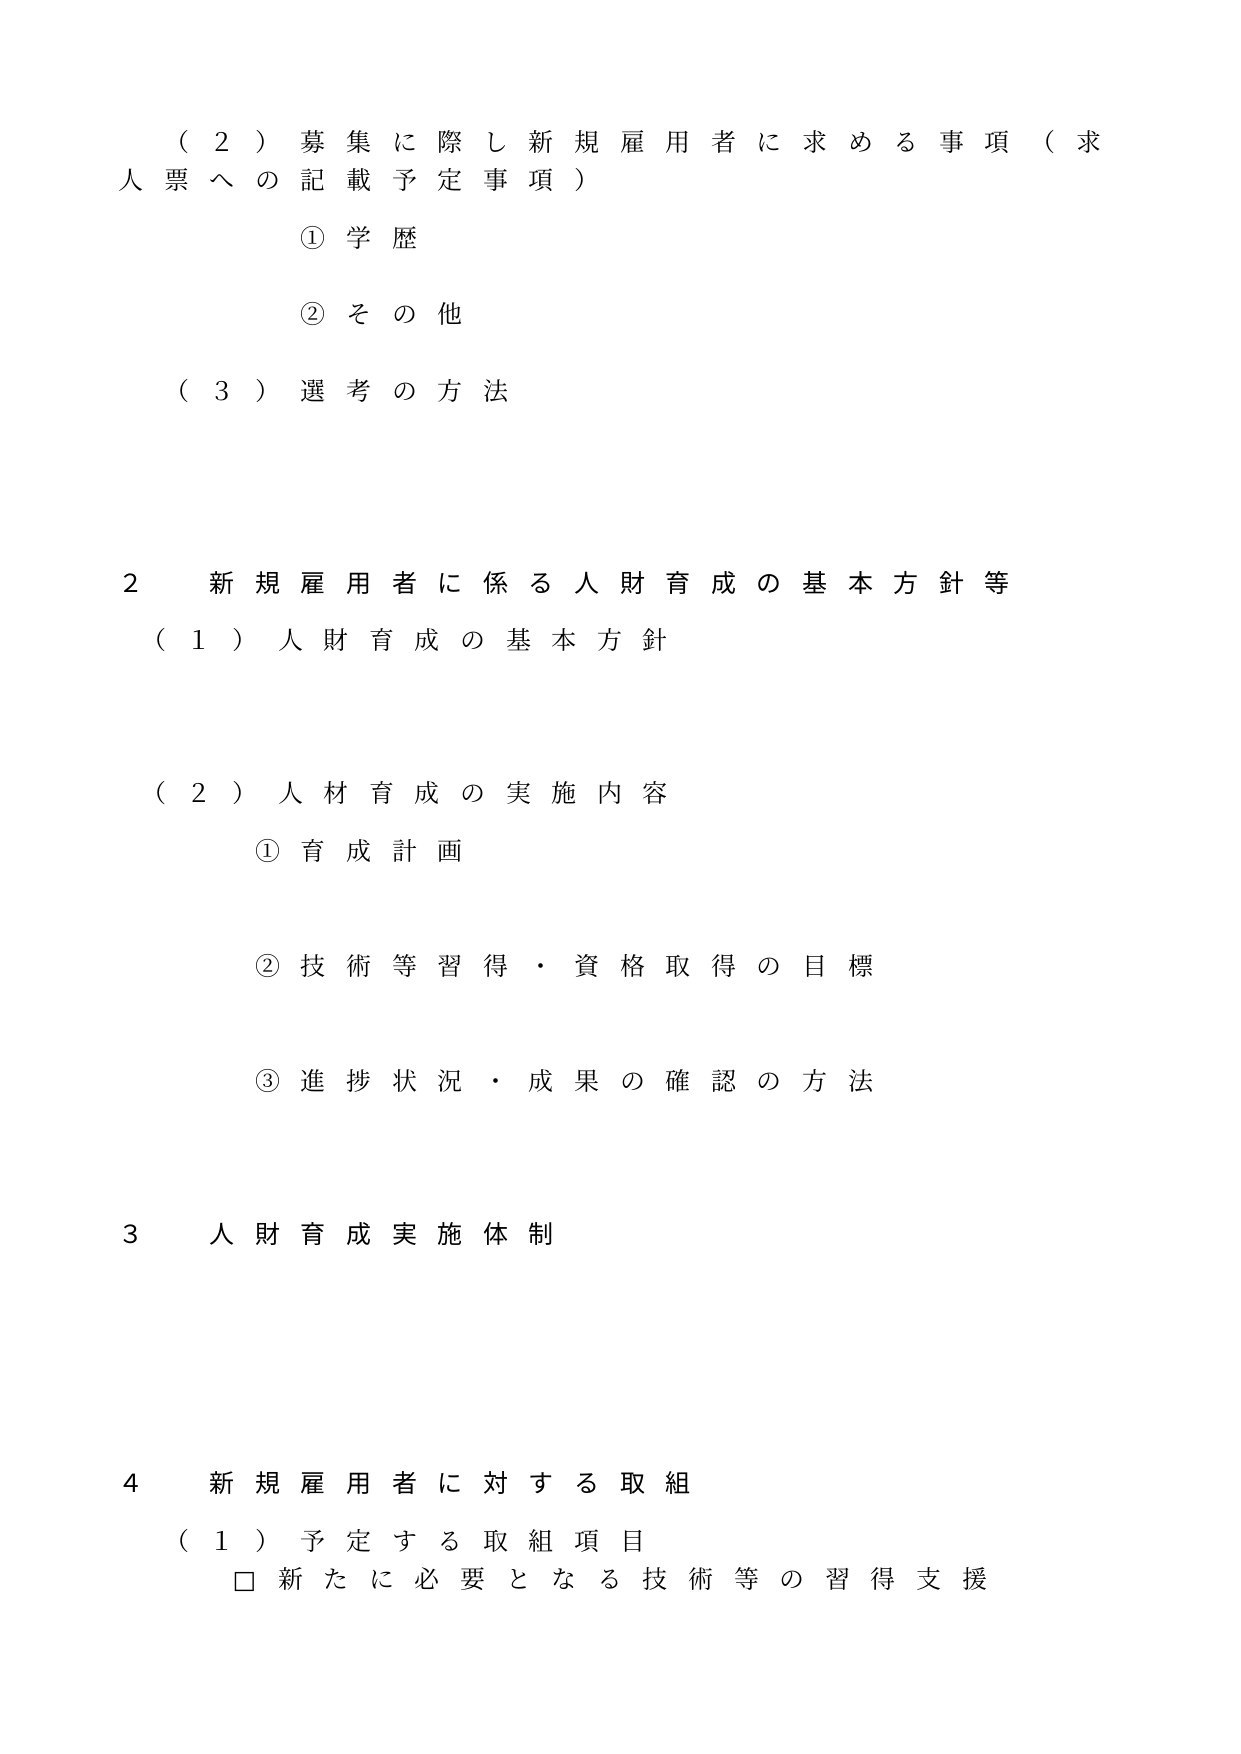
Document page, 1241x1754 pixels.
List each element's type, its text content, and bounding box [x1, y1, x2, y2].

text ４ 新規雇用者に対する取組 [118, 1463, 1122, 1501]
text ①学歴 [118, 217, 1122, 255]
text ②その他 [118, 294, 1122, 332]
text （１）予定する取組項目 [118, 1520, 1122, 1559]
text ③進捗状況・成果の確認の方法 [164, 1060, 1122, 1099]
text （２）人材育成の実施内容 [141, 773, 1122, 811]
text ２ 新規雇用者に係る人財育成の基本方針等 [118, 562, 1122, 600]
text （２）募集に際し新規雇用者に求める事項（求人票への記載予定事項） [118, 121, 1122, 198]
text □新たに必要となる技術等の習得支援 [118, 1559, 1122, 1597]
text （１）人財育成の基本方針 [141, 619, 1122, 658]
text ②技術等習得・資格取得の目標 [164, 945, 1122, 984]
text ３ 人財育成実施体制 [118, 1214, 1122, 1252]
text （３）選考の方法 [118, 370, 1122, 409]
text ①育成計画 [164, 830, 1122, 869]
